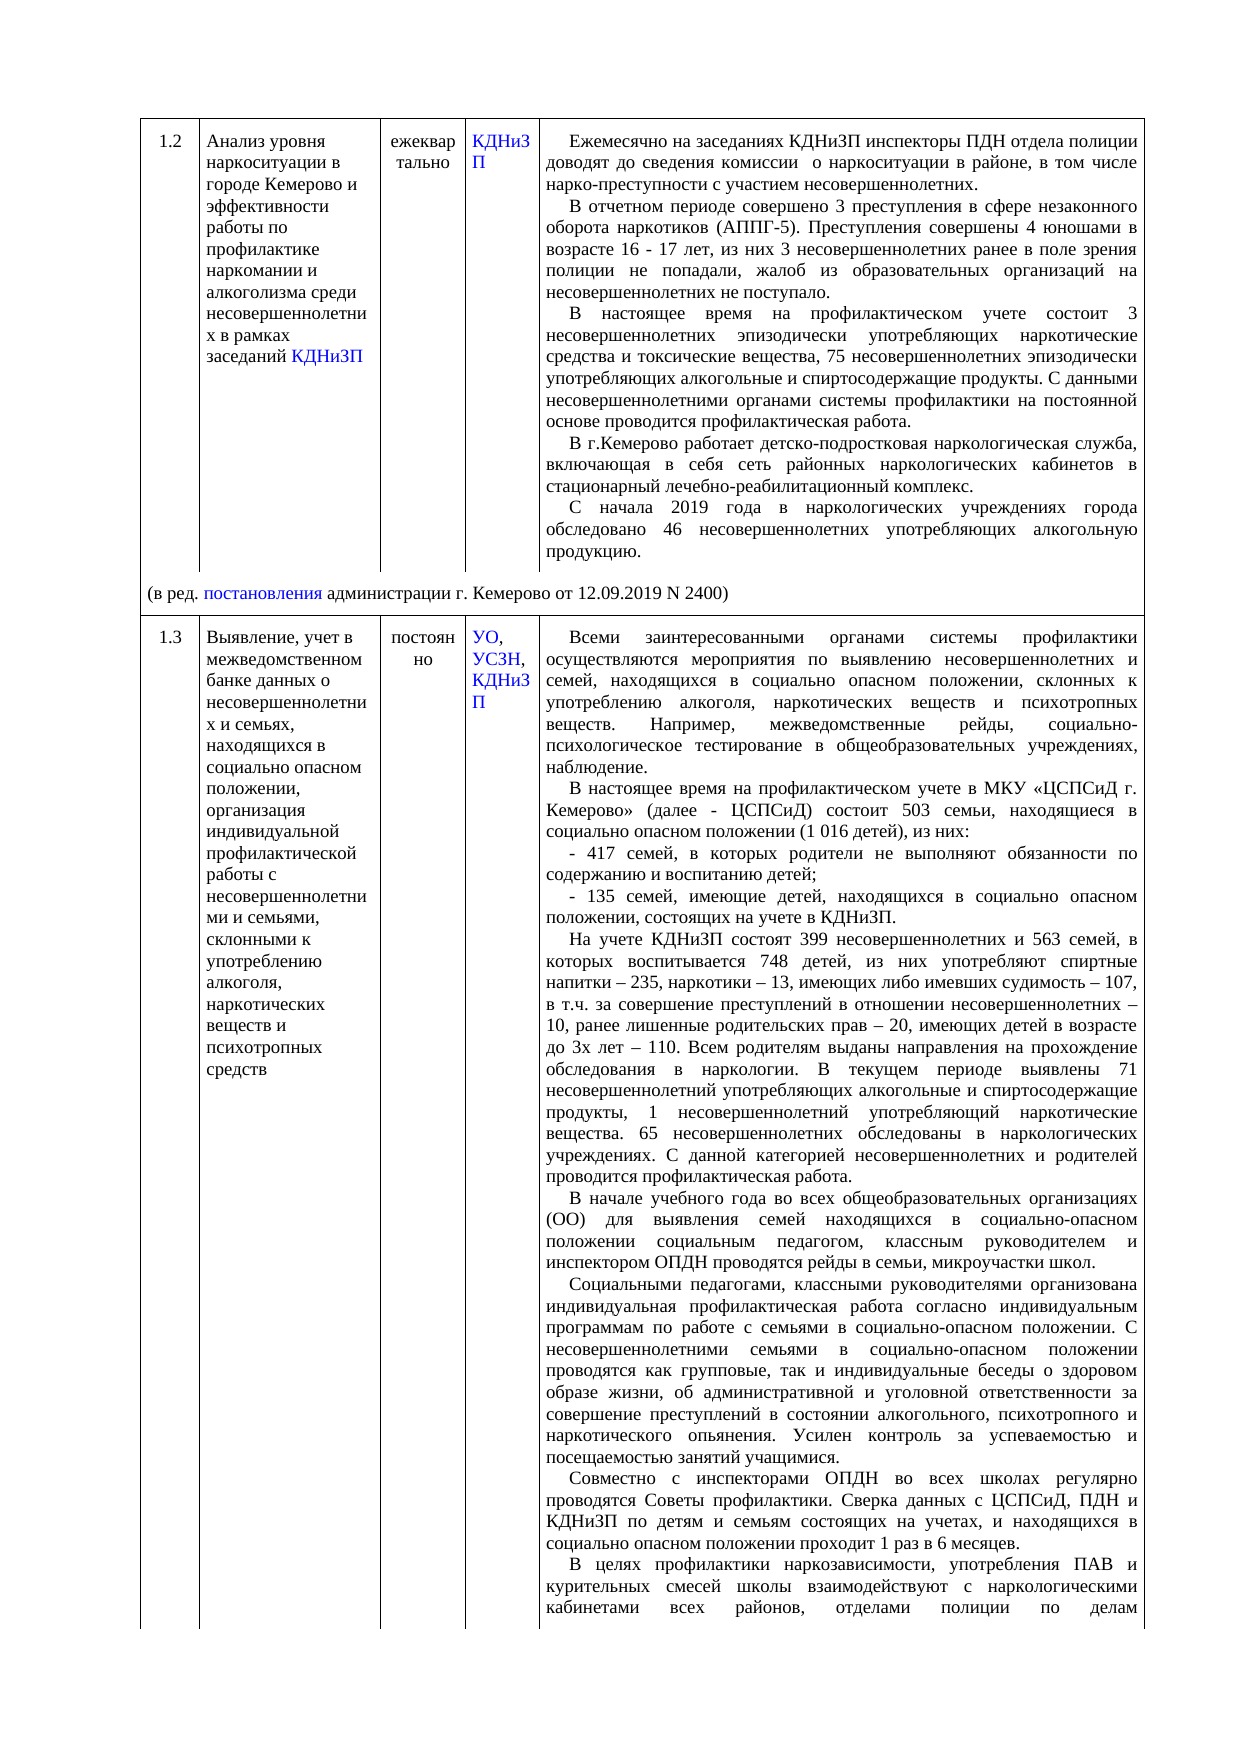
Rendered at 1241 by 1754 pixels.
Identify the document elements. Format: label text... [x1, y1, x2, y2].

table_cell Анализ уровня наркоситуации в городе Кемерово и эффективности работы по профилактике наркомании и алкоголизма среди несовершеннолетних в рамках заседаний КДНиЗП [200, 119, 380, 572]
table_cell 1.2 [141, 119, 199, 572]
table_cell УО, УСЗН, КДНиЗП [466, 616, 539, 1629]
table_cell КДНиЗП [466, 119, 539, 572]
table_cell 1.3 [141, 616, 199, 1629]
table_cell (в ред. постановления администрации г. Кемерово от 12.09.2019 N 2400) [141, 572, 1144, 614]
table_cell ежеквартально [381, 119, 465, 572]
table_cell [540, 616, 1144, 1629]
table_cell постоянно [381, 616, 465, 1629]
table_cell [200, 616, 380, 1629]
table_cell Ежемесячно на заседаниях КДНиЗП инспекторы ПДН отдела полиции доводят до сведения комиссии о наркоситуации в районе, в том числе нарко-преступности с участием несовершеннолетних. В отчетном периоде совершено 3 преступления в сфере незаконного оборота наркотиков (АППГ-5). Преступления совершены 4 юношами в возрасте 16 - 17 лет, из них 3 несовершеннолетних ранее в поле зрения полиции не попадали, жалоб из образовательных организаций на несовершеннолетних не поступало. В настоящее время на профилактическом учете состоит 3 несовершеннолетних эпизодически употребляющих наркотические средства и токсические вещества, 75 несовершеннолетних эпизодически употребляющих алкогольные и спиртосодержащие продукты. С данными несовершеннолетними органами системы профилактики на постоянной основе проводится профилактическая работа. В г.Кемерово работает детско-подростковая наркологическая служба, включающая в себя сеть районных наркологических кабинетов в стационарный лечебно-реабилитационный комплекс. С начала 2019 года в наркологических учреждениях города обследовано 46 несовершеннолетних употребляющих алкогольную продукцию. [540, 119, 1144, 572]
